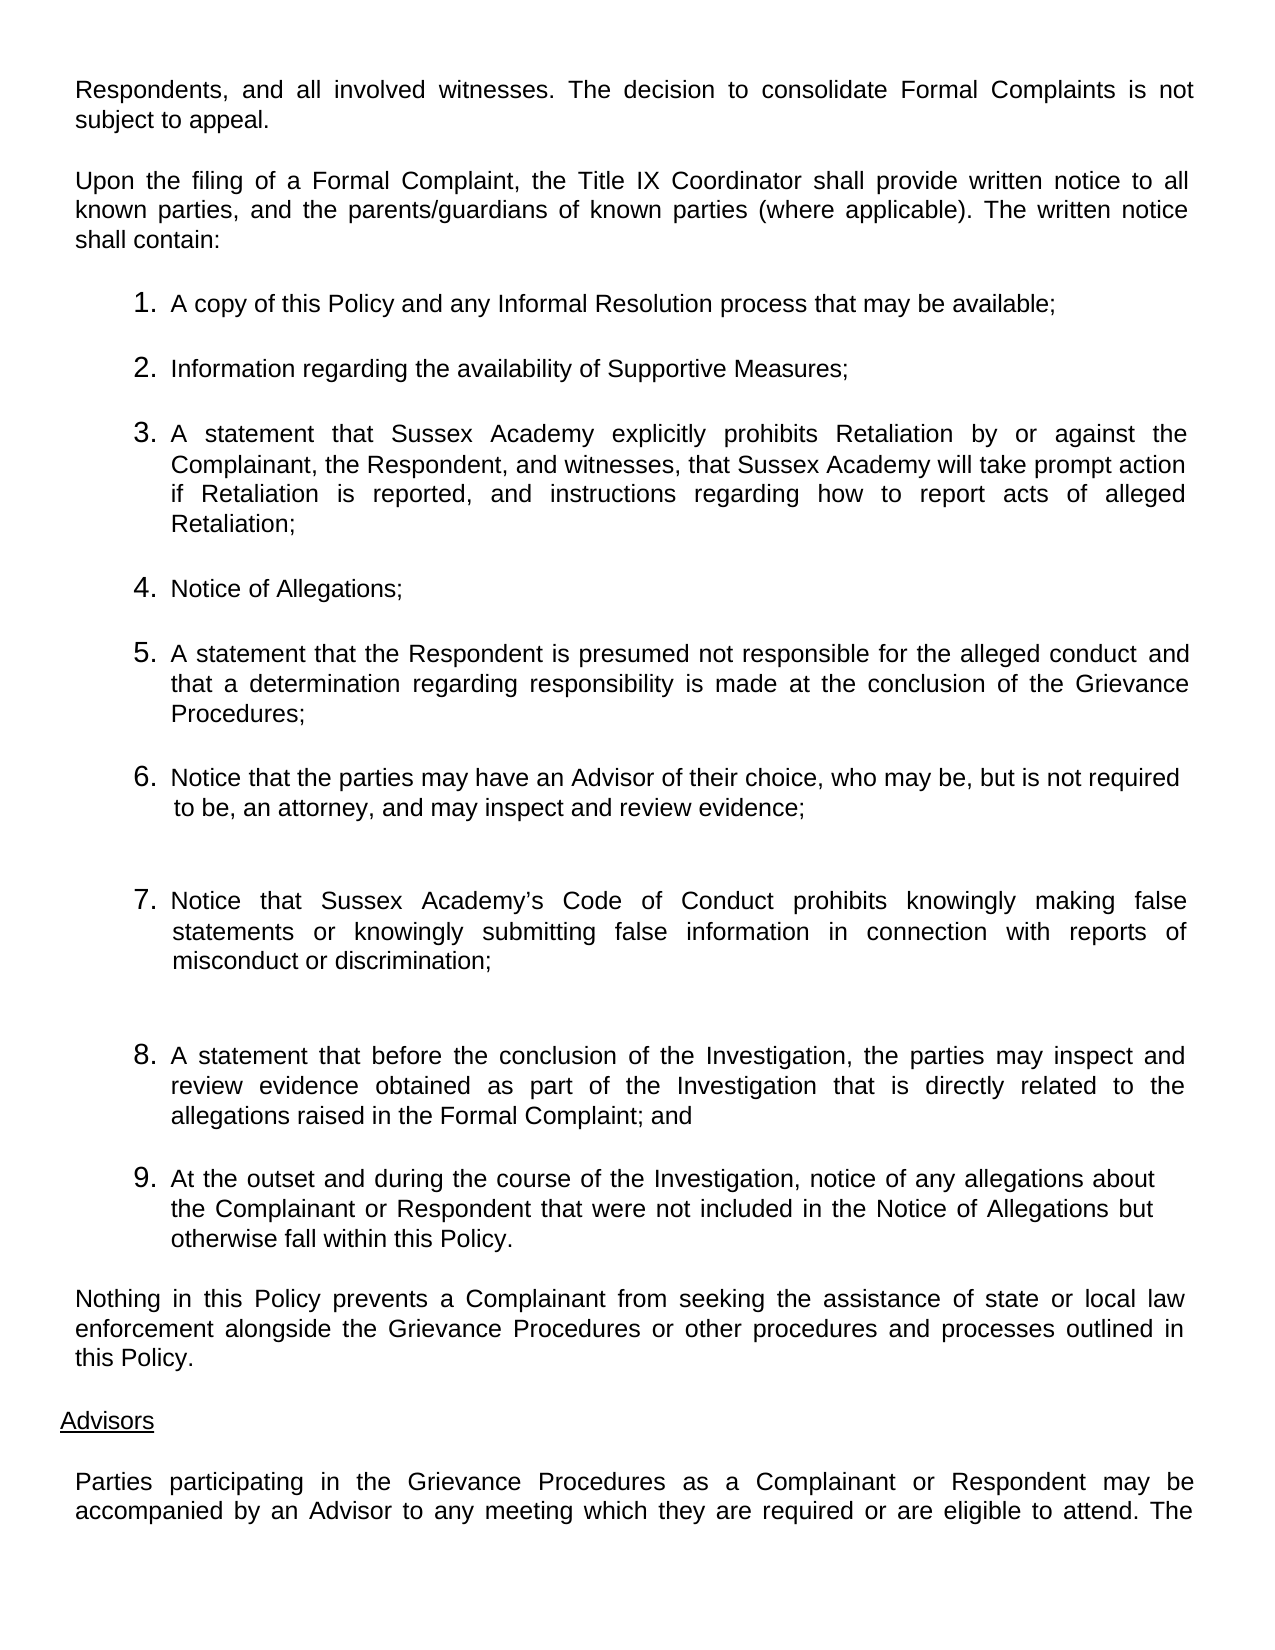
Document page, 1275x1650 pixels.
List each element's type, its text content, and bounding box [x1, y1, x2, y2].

text Nothing in this Policy prevents a Complainant from seeking the assistance of state or local law enforcement alongside the Grievance Procedures or other procedures and processes outlined in this Policy. [75, 1284, 1186, 1372]
list Notice of Allegations; [133, 570, 1215, 603]
subtitle Advisors [60, 1406, 1215, 1435]
list A statement that Sussex Academy explicitly prohibits Retaliation by or against the Complainant, the Respondent, and witnesses, that Sussex Academy will take prompt action if Retaliation is reported, and instructions regarding how to report acts of alleged Retaliation; [133, 416, 1188, 538]
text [75, 1467, 1195, 1525]
list Information regarding the availability of Supportive Measures; [133, 350, 1215, 384]
list A statement that before the conclusion of the Investigation, the parties may inspect and review evidence obtained as part of the Investigation that is directly related to the allegations raised in the Formal Complaint; and [133, 1037, 1186, 1130]
list A statement that the Respondent is presumed not responsible for the alleged conduct and that a determination regarding responsibility is made at the conclusion of the Grievance Procedures; [133, 635, 1190, 728]
list Notice that Sussex Academy’s Code of Conduct prohibits knowingly making false statements or knowingly submitting false information in connection with reports of misconduct or discrimination; [133, 882, 1188, 975]
list At the outset and during the course of the Investigation, notice of any allegations about the Complainant or Respondent that were not included in the Notice of Allegations but otherwise fall within this Policy. [133, 1160, 1155, 1253]
list Notice that the parties may have an Advisor of their choice, who may be, but is not required to be, an attorney, and may inspect and review evidence; [133, 759, 1182, 822]
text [75, 75, 1195, 133]
text Upon the filing of a Formal Complaint, the Title IX Coordinator shall provide written notice to all known parties, and the parents/guardians of known parties (where applicable). The written notice shall contain: [75, 166, 1190, 254]
list A copy of this Policy and any Informal Resolution process that may be available; [133, 285, 1215, 319]
